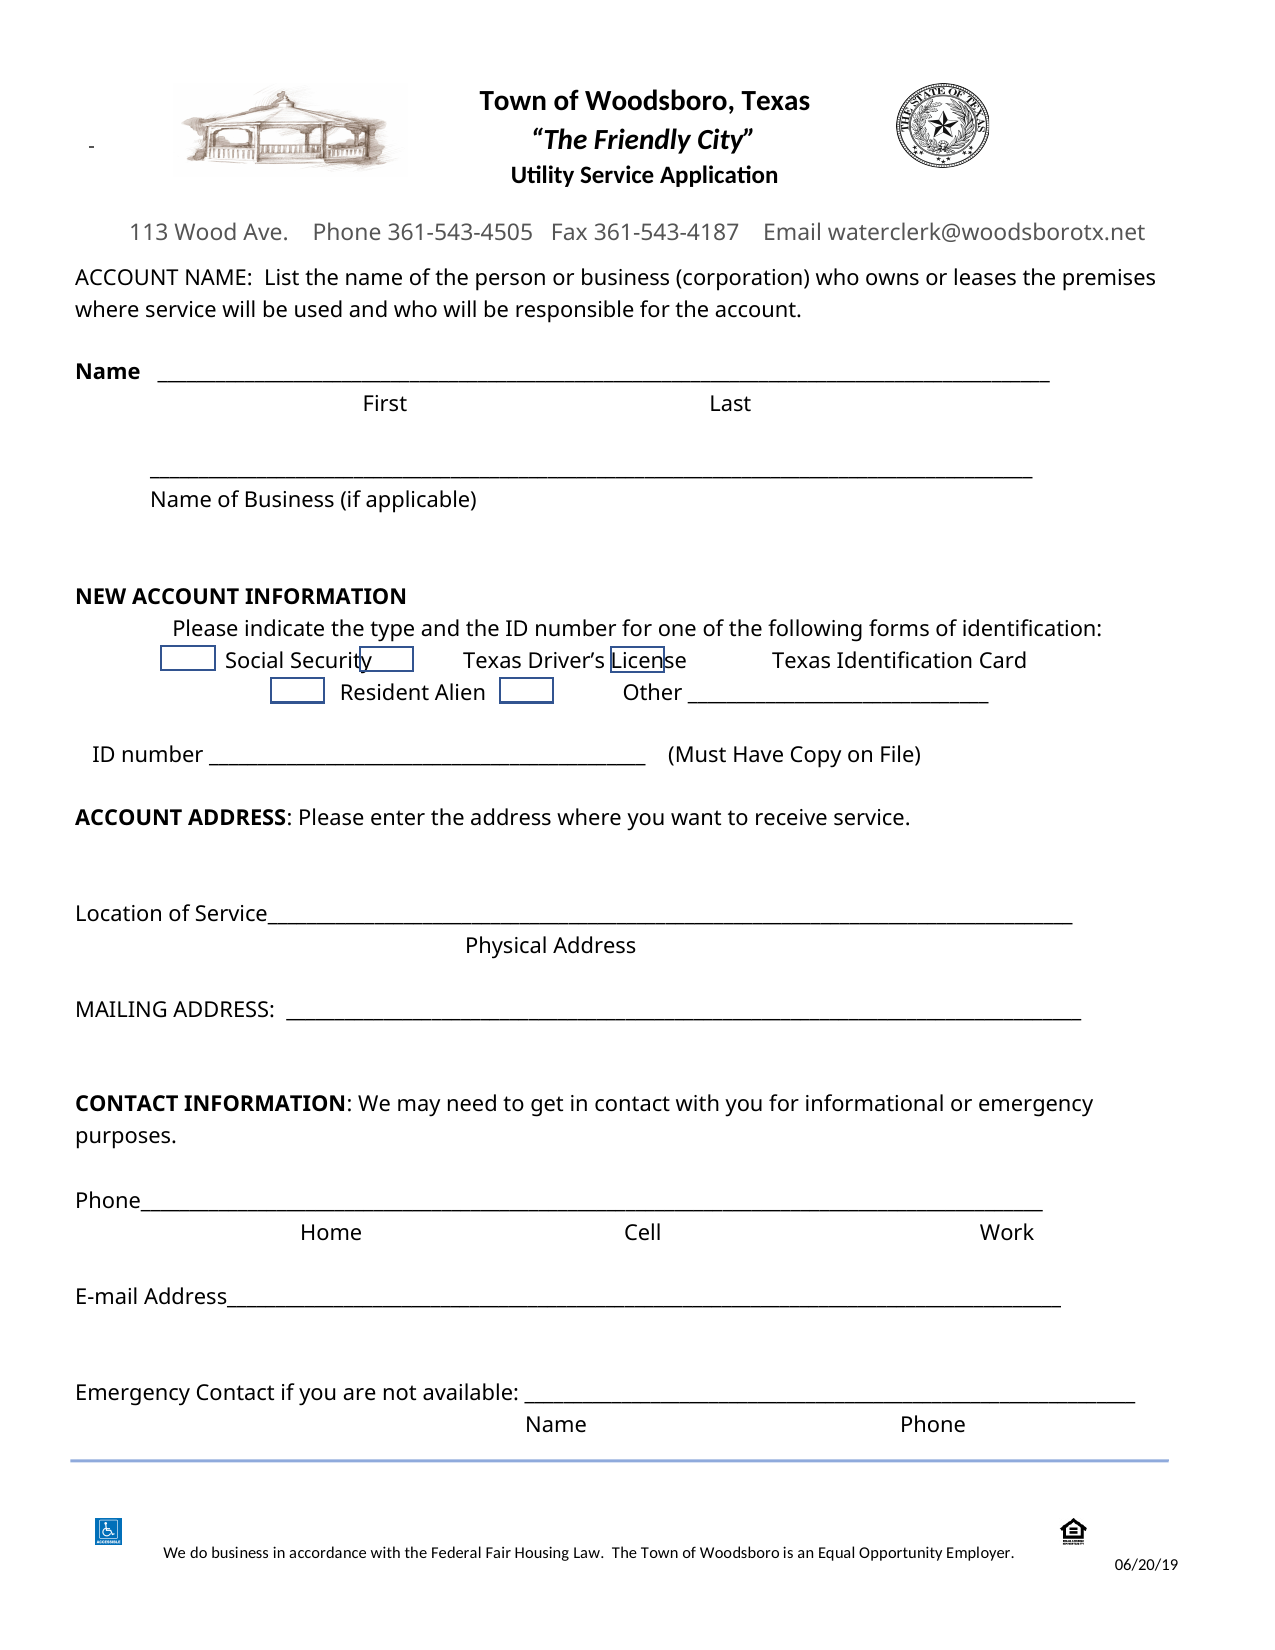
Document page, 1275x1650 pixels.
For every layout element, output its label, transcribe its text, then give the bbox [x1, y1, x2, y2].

text Emergency Contact if you are not available: _______________________________________________________________ [75, 1377, 1200, 1407]
text ACCOUNT NAME: List the name of the person or business (corporation) who owns or leases the premises where service will be used and who will be responsible for the account. [75, 262, 1200, 323]
picture [173, 83, 408, 177]
text NEW ACCOUNT INFORMATION [75, 581, 1200, 610]
text MAILING ADDRESS: __________________________________________________________________________________ [75, 994, 1200, 1024]
text Physical Address [75, 930, 1200, 959]
text ACCOUNT ADDRESS: Please enter the address where you want to receive service. [75, 801, 1200, 831]
text E-mail Address______________________________________________________________________________________ [75, 1281, 1200, 1311]
text Name Phone [75, 1409, 1200, 1439]
text Please indicate the type and the ID number for one of the following forms of identification: [75, 613, 1200, 642]
text ___________________________________________________________________________________________ [75, 452, 1200, 482]
text Location of Service___________________________________________________________________________________ [75, 898, 1200, 927]
text Phone_____________________________________________________________________________________________ Home Cell Work [75, 1184, 1200, 1246]
text Name of Business (if applicable) [75, 484, 1200, 514]
text First Last [75, 388, 1200, 418]
text Social Security Texas Driver’s License Texas Identification Card [75, 645, 1200, 674]
text CONTACT INFORMATION: We may need to get in contact with you for informational or emergency purposes. [75, 1088, 1200, 1150]
text Name ____________________________________________________________________________________________ [75, 356, 1200, 386]
text ID number _____________________________________________ (Must Have Copy on File) [75, 739, 1200, 769]
picture [896, 83, 990, 168]
text Resident Alien Other _______________________________ [75, 677, 1200, 707]
text 113 Wood Ave. Phone 361-543-4505 Fax 361-543-4187 Email waterclerk@woodsborotx.net [75, 216, 1200, 247]
